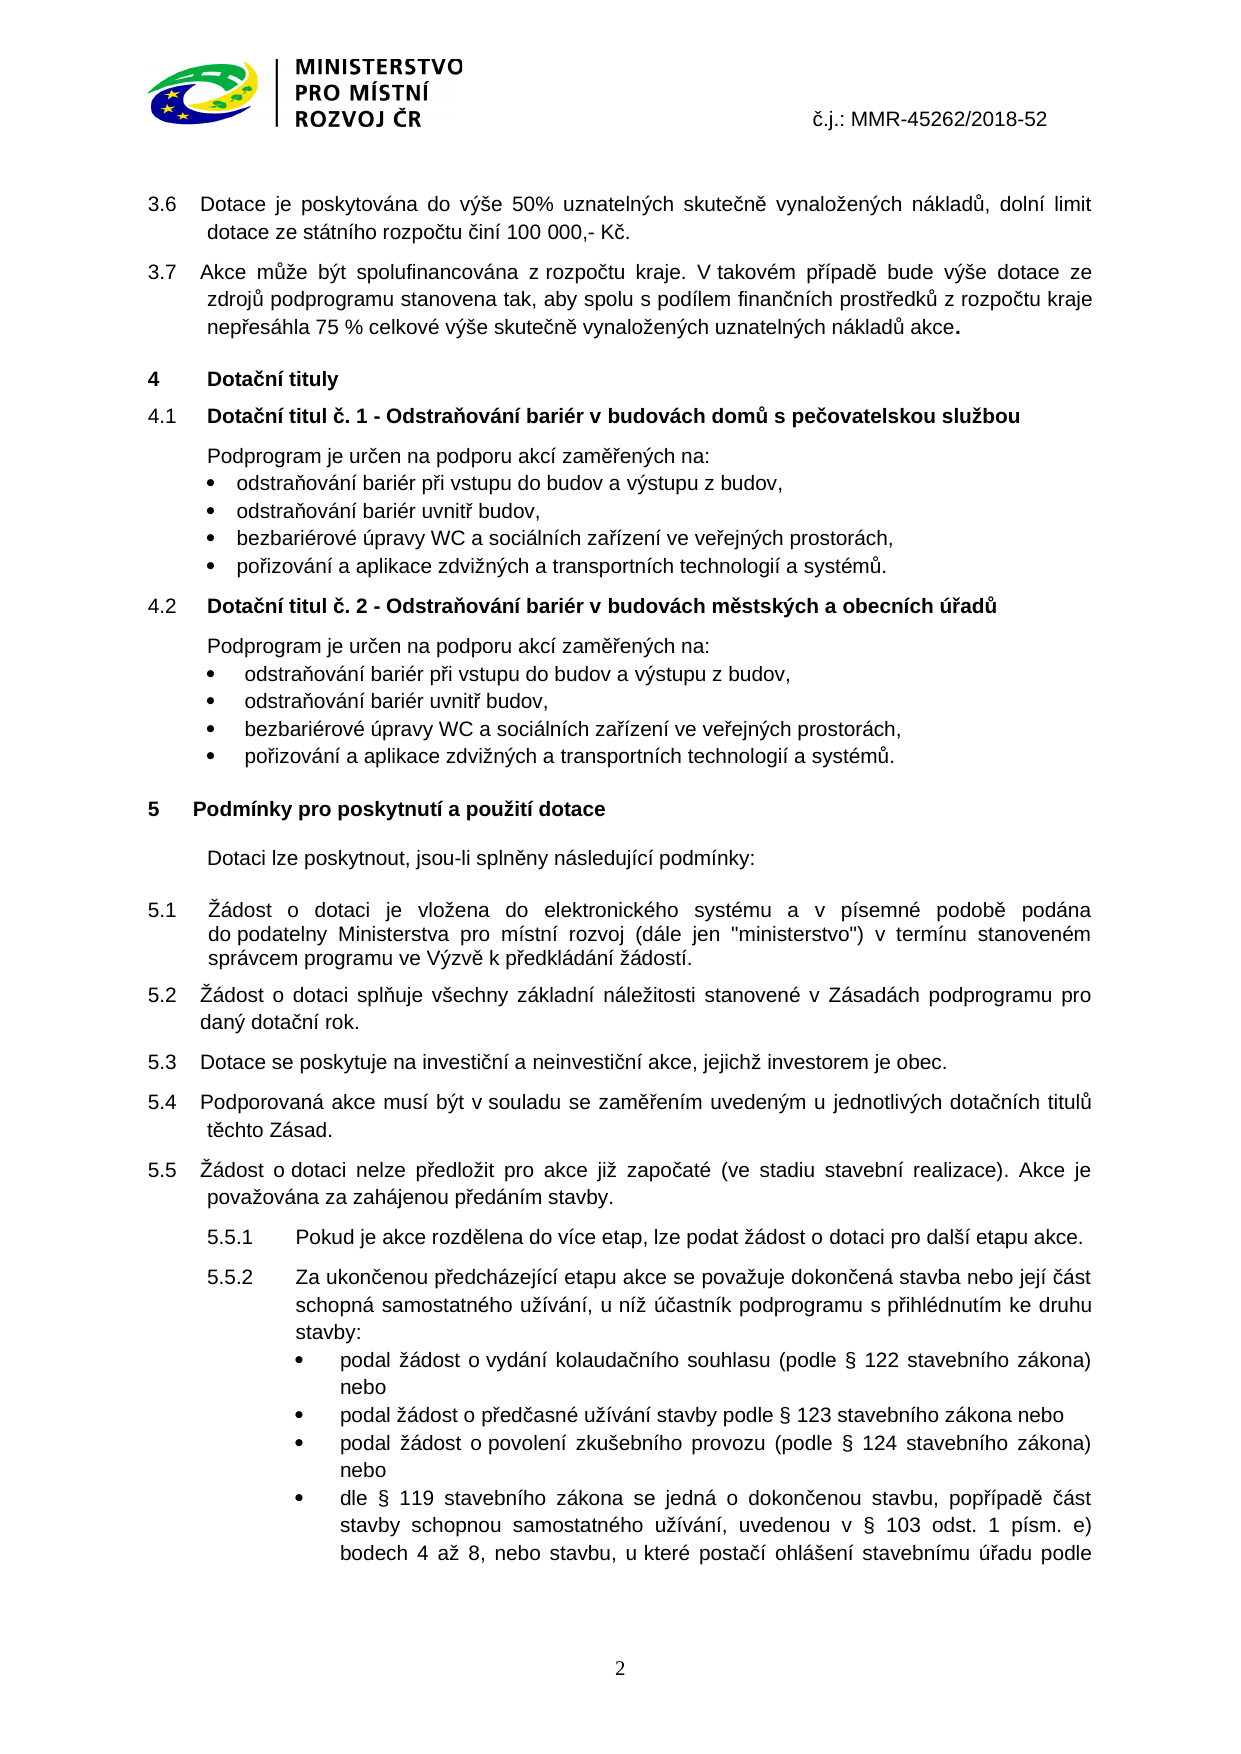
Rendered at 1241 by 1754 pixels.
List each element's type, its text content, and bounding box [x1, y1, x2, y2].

list podal žádost o vydání kolaudačního souhlasu (podle § 122 stavebního zákona) nebo [295, 1348, 1092, 1399]
picture [147, 59, 463, 127]
subtitle Dotační tituly [148, 367, 1092, 391]
list Dotace se poskytuje na investiční a neinvestiční akce, jejichž investorem je obec. [148, 1050, 1092, 1074]
list odstraňování bariér při vstupu do budov a výstupu z budov, [207, 471, 1092, 495]
text 4.2 Dotační titul č. 2 - Odstraňování bariér v budovách městských a obecních úřadů [148, 594, 1092, 618]
list Podporovaná akce musí být v souladu se zaměřením uvedeným u jednotlivých dotačních titulů těchto Zásad. [148, 1090, 1092, 1142]
list Za ukončenou předcházející etapu akce se považuje dokončená stavba nebo její část schopná samostatného užívání, u níž účastník podprogramu s přihlédnutím ke druhu stavby: [207, 1265, 1092, 1344]
list odstraňování bariér při vstupu do budov a výstupu z budov, [207, 661, 1092, 685]
list Dotace je poskytována do výše 50% uznatelných skutečně vynaložených nákladů, dolní limit dotace ze státního rozpočtu činí 100 000,- Kč. [148, 192, 1092, 243]
list bezbariérové úpravy WC a sociálních zařízení ve veřejných prostorách, [207, 526, 1092, 550]
list bezbariérové úpravy WC a sociálních zařízení ve veřejných prostorách, [148, 717, 1092, 741]
text 4.1 Dotační titul č. 1 - Odstraňování bariér v budovách domů s pečovatelskou službou [148, 403, 1092, 427]
list Akce může být spolufinancována z rozpočtu kraje. V takovém případě bude výše dotace ze zdrojů podprogramu stanovena tak, aby spolu s podílem finančních prostředků z rozpočtu kraje nepřesáhla 75 % celkové výše skutečně vynaložených uznatelných nákladů akce. [148, 259, 1092, 338]
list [295, 1485, 1092, 1564]
list podal žádost o povolení zkušebního provozu (podle § 124 stavebního zákona) nebo [295, 1430, 1092, 1482]
list pořizování a aplikace zdvižných a transportních technologií a systémů. [207, 744, 1092, 768]
list Žádost o dotaci splňuje všechny základní náležitosti stanovené v Zásadách podprogramu pro daný dotační rok. [148, 983, 1092, 1034]
list pořizování a aplikace zdvižných a transportních technologií a systémů. [207, 554, 1092, 578]
list Žádost o dotaci nelze předložit pro akce již započaté (ve stadiu stavební realizace). Akce je považována za zahájenou předáním stavby. [148, 1158, 1092, 1209]
text Podprogram je určen na podporu akcí zaměřených na: [207, 634, 1092, 658]
list odstraňování bariér uvnitř budov, [207, 498, 1092, 523]
list odstraňování bariér uvnitř budov, [207, 689, 1092, 713]
list Pokud je akce rozdělena do více etap, lze podat žádost o dotaci pro další etapu akce. [207, 1225, 1092, 1249]
subtitle Podmínky pro poskytnutí a použití dotace [148, 797, 1092, 821]
text Podprogram je určen na podporu akcí zaměřených na: [207, 443, 1092, 467]
subtitle Žádost o dotaci je vložena do elektronického systému a v písemné podobě podána do podatelny Ministerstva pro místní rozvoj (dále jen "ministerstvo") v termínu stanoveném správcem programu ve Výzvě k předkládání žádostí. [148, 898, 1092, 970]
text Dotaci lze poskytnout, jsou-li splněny následující podmínky: [207, 846, 1092, 870]
list podal žádost o předčasné užívání stavby podle § 123 stavebního zákona nebo [295, 1403, 1092, 1427]
